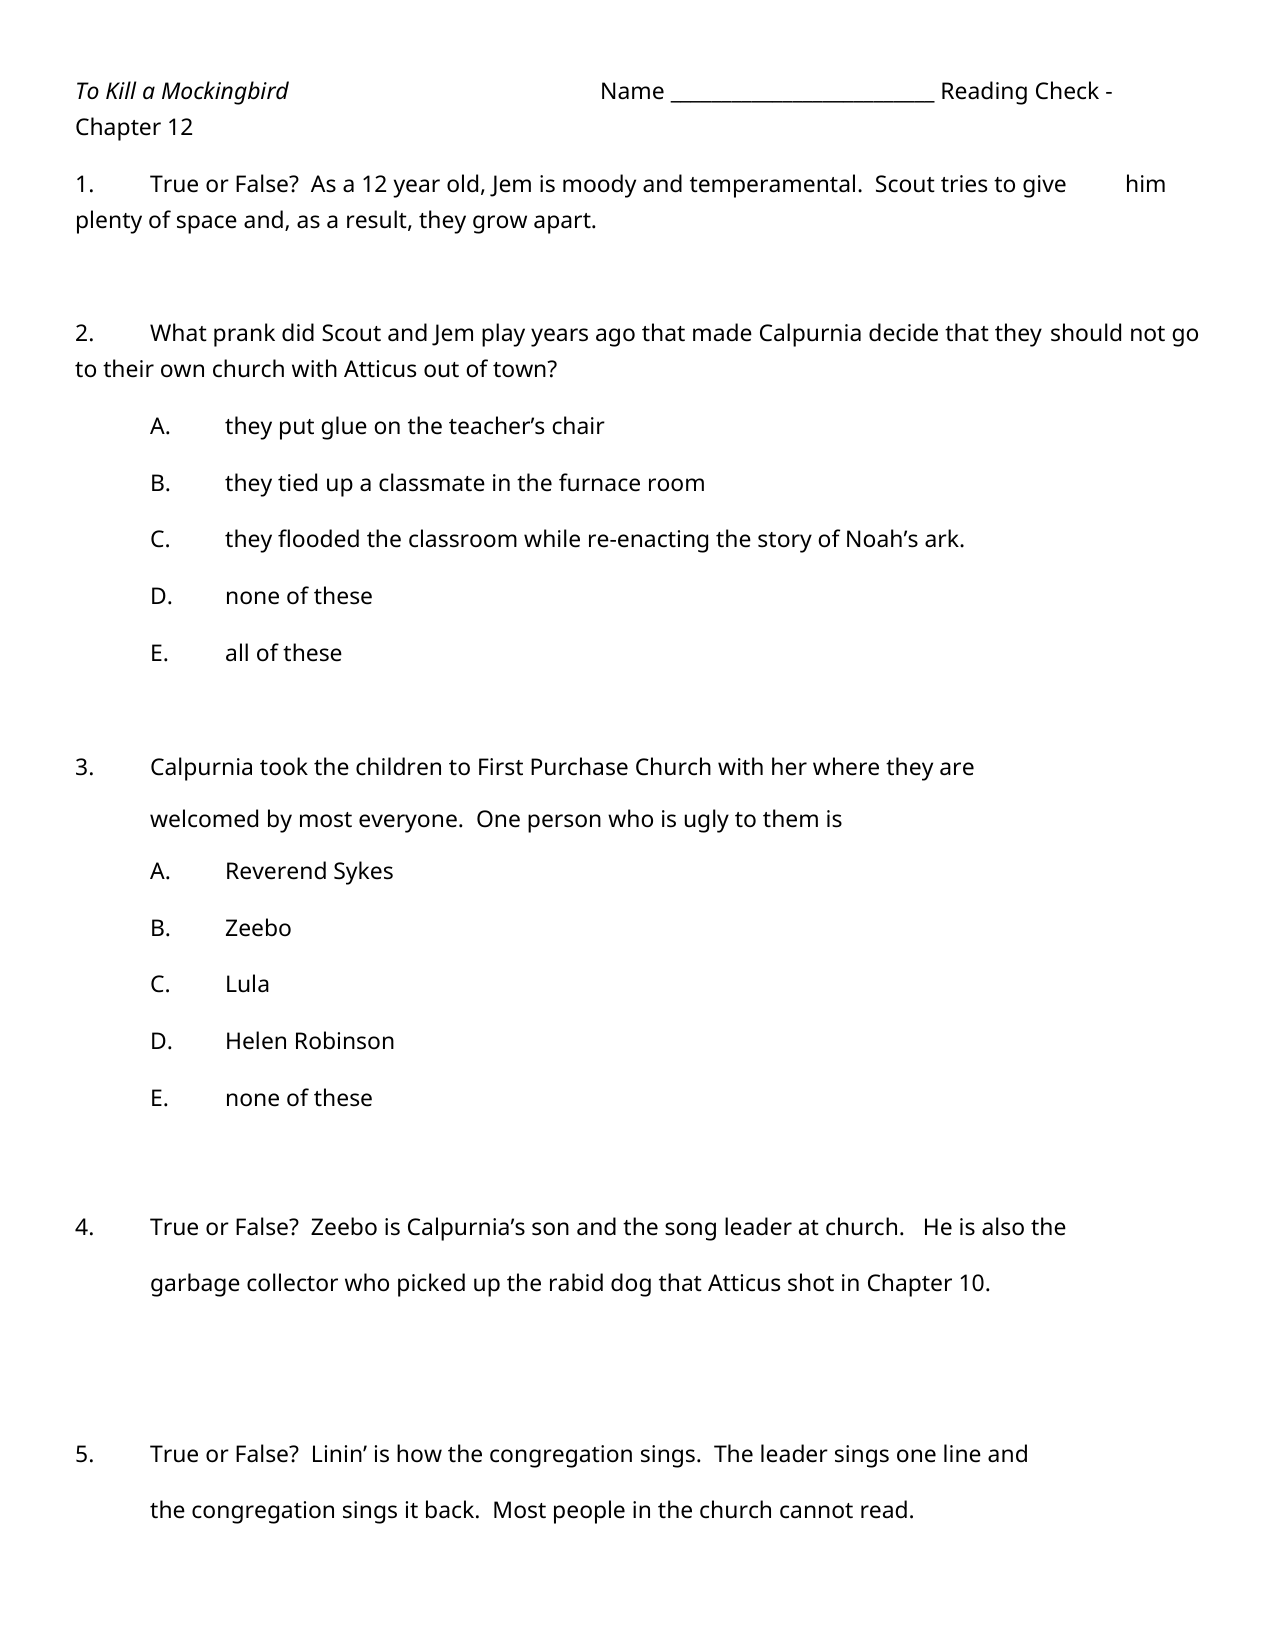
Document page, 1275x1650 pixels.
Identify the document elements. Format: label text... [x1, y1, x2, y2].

text welcomed by most everyone. One person who is ugly to them is [75, 803, 1200, 834]
text the congregation sings it back. Most people in the church cannot read. [75, 1494, 1200, 1526]
text 4. True or False? Zeebo is Calpurnia’s son and the song leader at church. He is also the [75, 1174, 1200, 1242]
text 1. True or False? As a 12 year old, Jem is moody and temperamental. Scout tries to give him plenty of space and, as a result, they grow apart. [75, 168, 1200, 235]
text garbage collector who picked up the rabid dog that Atticus shot in Chapter 10. [75, 1267, 1200, 1298]
text D. Helen Robinson [75, 1025, 1200, 1056]
text B. they tied up a classmate in the furnace room [75, 467, 1200, 498]
text D. none of these [75, 580, 1200, 611]
text 5. True or False? Linin’ is how the congregation sings. The leader sings one line and [75, 1437, 1200, 1469]
text E. none of these [75, 1082, 1200, 1149]
text 3. Calpurnia took the children to First Purchase Church with her where they are [75, 751, 1200, 782]
text A. they put glue on the teacher’s chair [75, 410, 1200, 441]
text To Kill a Mockingbird Name __________________________ Reading Check - Chapter 12 [75, 75, 1200, 142]
text B. Zeebo [75, 911, 1200, 943]
text C. they flooded the classroom while re-enacting the story of Noah’s ark. [75, 523, 1200, 555]
text A. Reverend Sykes [75, 855, 1200, 886]
text C. Lula [75, 968, 1200, 999]
text 2. What prank did Scout and Jem play years ago that made Calpurnia decide that they should not go to their own church with Atticus out of town? [75, 317, 1200, 384]
text E. all of these [75, 637, 1200, 668]
